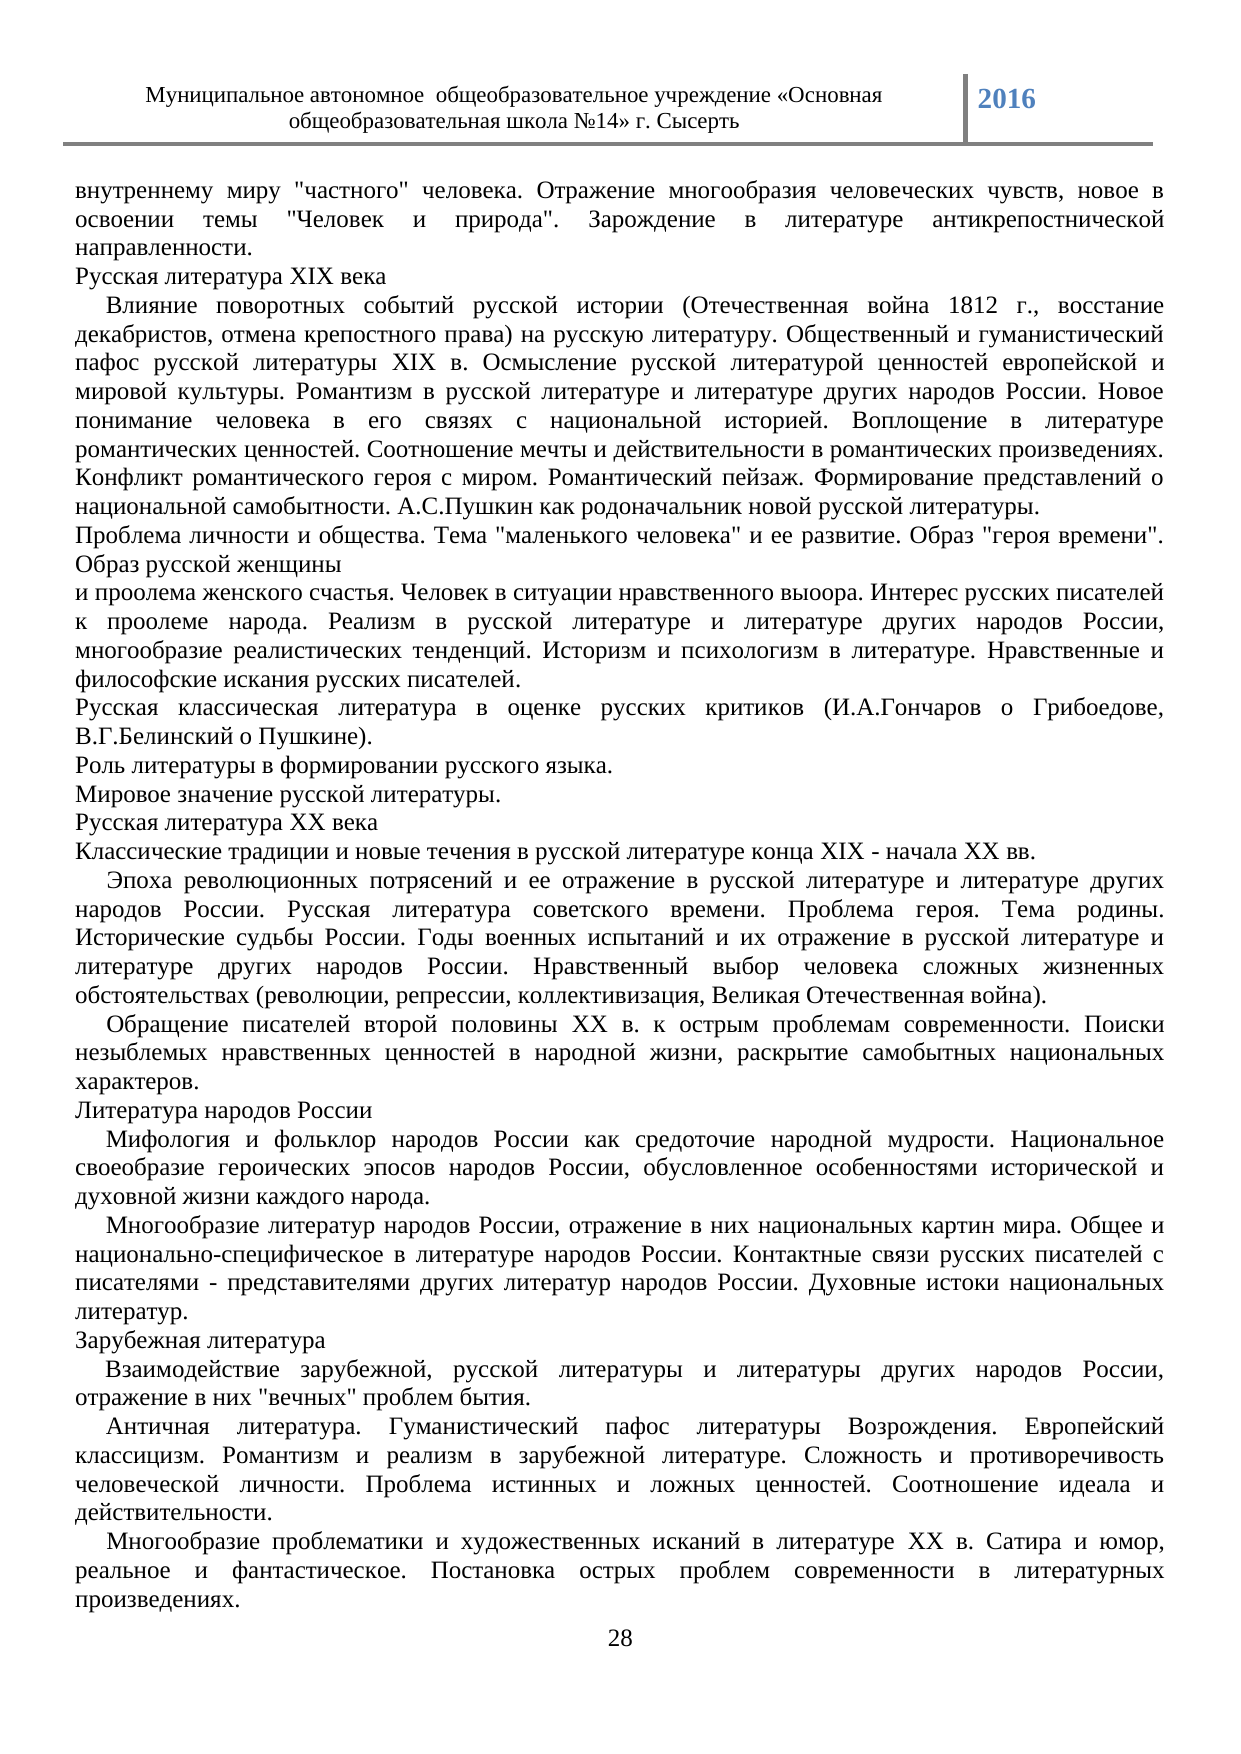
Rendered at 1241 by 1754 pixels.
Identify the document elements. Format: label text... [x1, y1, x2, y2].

text Зарубежная литература [75, 1325, 1165, 1354]
text Многообразие литератур народов России, отражение в них национальных картин мира. Общее и национально-специфическое в литературе народов России. Контактные связи русских писателей с писателями - представителями других литератур народов России. Духовные истоки национальных литератур. [75, 1210, 1165, 1325]
text Классические традиции и новые течения в русской литературе конца XIX - начала XX вв. [75, 836, 1165, 865]
text Литература народов России [75, 1095, 1165, 1124]
text и проолема женского счастья. Человек в ситуации нравственного выоора. Интерес русских писателей к проолеме народа. Реализм в русской литературе и литературе других народов России, многообразие реалистических тенденций. Историзм и психологизм в литературе. Нравственные и философские искания русских писателей. [75, 577, 1165, 692]
text Мировое значение русской литературы. [75, 779, 1165, 807]
text Обращение писателей второй половины XX в. к острым проблемам современности. Поиски незыблемых нравственных ценностей в народной жизни, раскрытие самобытных национальных характеров. [75, 1009, 1165, 1095]
text Многообразие проблематики и художественных исканий в литературе XX в. Сатира и юмор, реальное и фантастическое. Постановка острых проблем современности в литературных произведениях. [75, 1526, 1165, 1612]
text Влияние поворотных событий русской истории (Отечественная война ., восстание декабристов, отмена крепостного права) на русскую литературу. Общественный и гуманистический пафос русской литературы XIX в. Осмысление русской литературой ценностей европейской и мировой культуры. Романтизм в русской литературе и литературе других народов России. Новое понимание человека в его связях с национальной историей. Воплощение в литературе романтических ценностей. Соотношение мечты и действительности в романтических произведениях. Конфликт романтического героя с миром. Романтический пейзаж. Формирование представлений о национальной самобытности. А.С.Пушкин как родоначальник новой русской литературы. [75, 290, 1165, 520]
text Роль литературы в формировании русского языка. [75, 750, 1165, 779]
text Проблема личности и общества. Тема "маленького человека" и ее развитие. Образ "героя времени". Образ русской женщины [75, 520, 1165, 577]
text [75, 175, 1165, 261]
text Мифология и фольклор народов России как средоточие народной мудрости. Национальное своеобразие героических эпосов народов России, обусловленное особенностями исторической и духовной жизни каждого народа. [75, 1124, 1165, 1210]
text Русская литература XX века [75, 807, 1165, 836]
text Взаимодействие зарубежной, русской литературы и литературы других народов России, отражение в них "вечных" проблем бытия. [75, 1354, 1165, 1411]
text Эпоха революционных потрясений и ее отражение в русской литературе и литературе других народов России. Русская литература советского времени. Проблема героя. Тема родины. Исторические судьбы России. Годы военных испытаний и их отражение в русской литературе и литературе других народов России. Нравственный выбор человека сложных жизненных обстоятельствах (революции, репрессии, коллективизация, Великая Отечественная война). [75, 865, 1165, 1009]
text Русская литература XIX века [75, 261, 1165, 290]
text Русская классическая литература в оценке русских критиков (И.А.Гончаров о Грибоедове, В.Г.Белинский о Пушкине). [75, 692, 1165, 750]
text Античная литература. Гуманистический пафос литературы Возрождения. Европейский классицизм. Романтизм и реализм в зарубежной литературе. Сложность и противоречивость человеческой личности. Проблема истинных и ложных ценностей. Соотношение идеала и действительности. [75, 1411, 1165, 1526]
